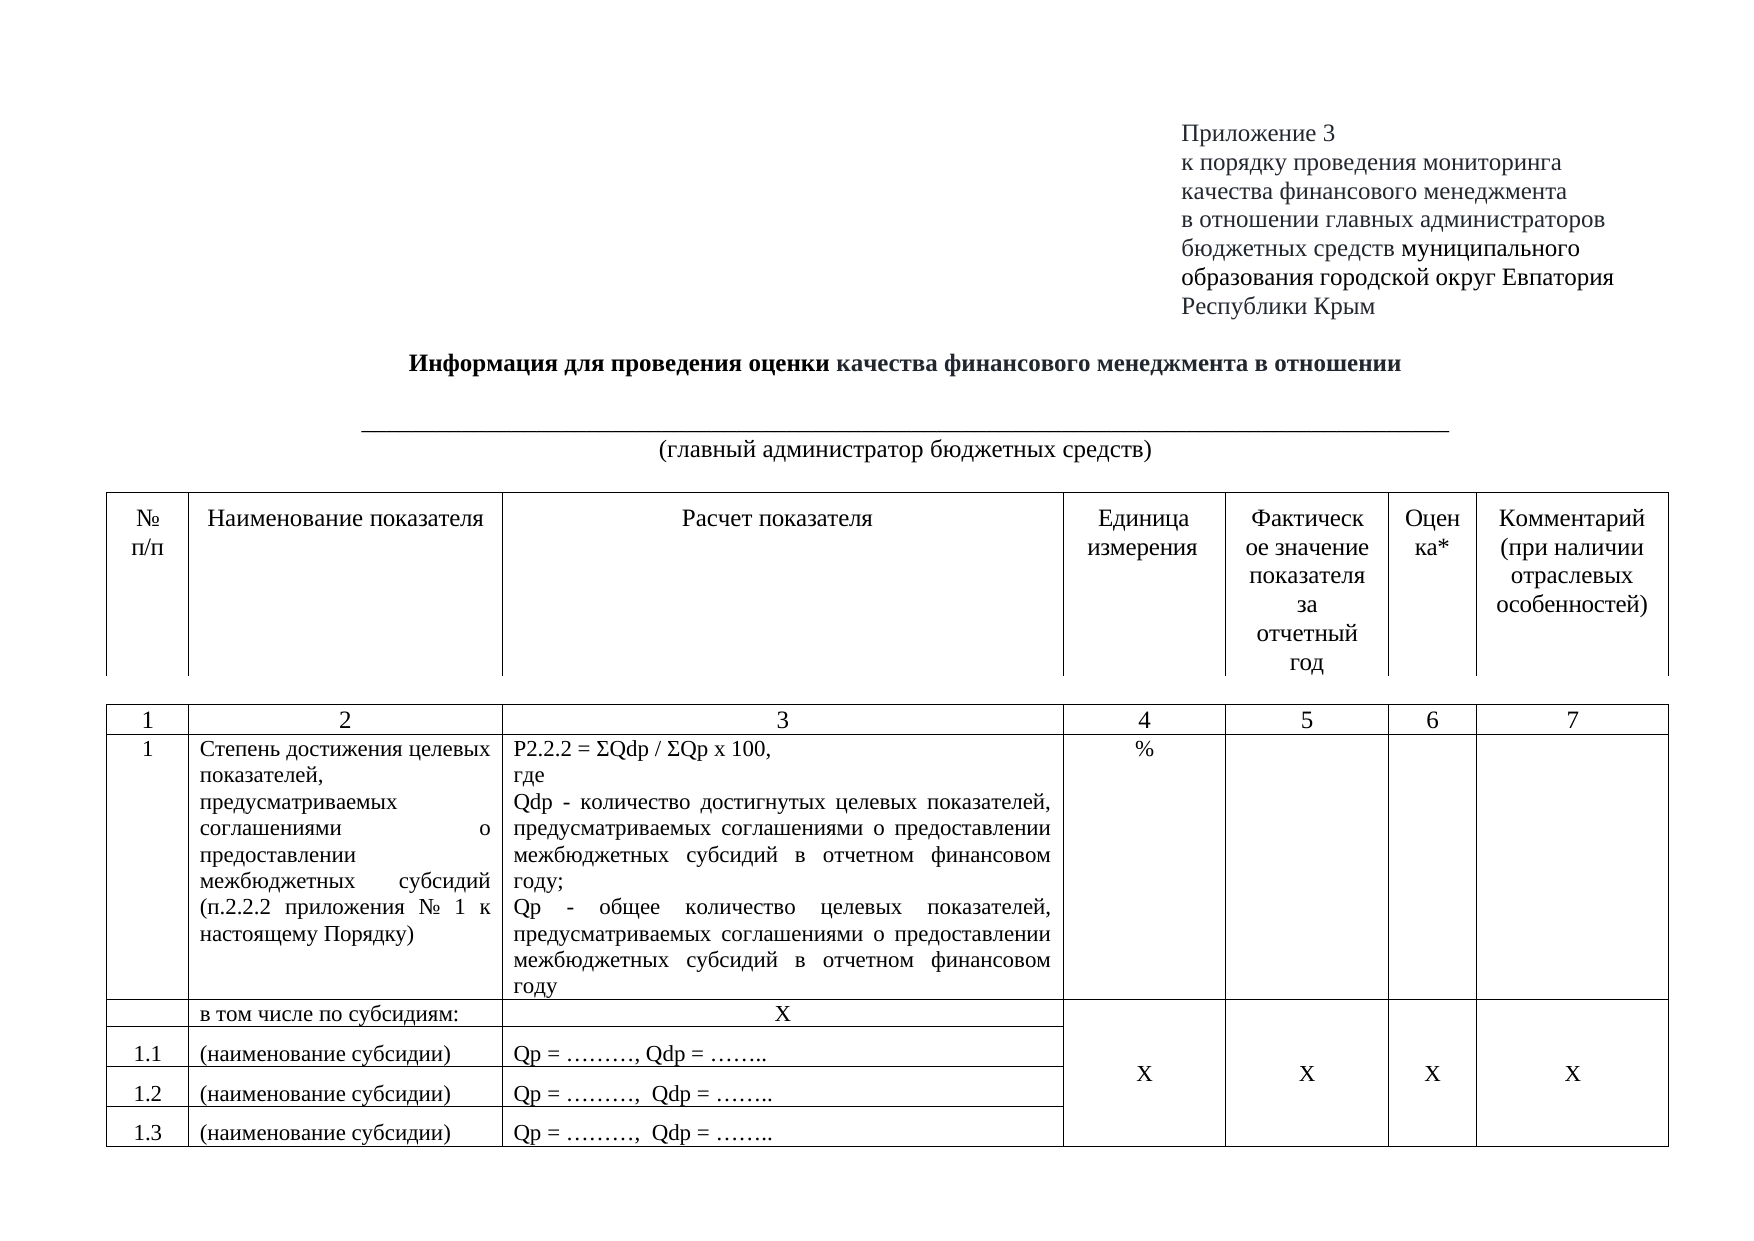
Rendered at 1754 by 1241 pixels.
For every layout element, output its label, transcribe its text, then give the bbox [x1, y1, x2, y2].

table_cell Х [1226, 1000, 1388, 1146]
table_cell Х [1389, 1000, 1476, 1146]
table_cell 1.2 [107, 1067, 188, 1106]
table_header № п/п [107, 493, 188, 676]
table_header Наименование показателя [189, 493, 502, 676]
table_cell 1 [107, 735, 188, 999]
table_header Единица измерения [1064, 493, 1225, 676]
table_header 7 [1477, 705, 1668, 734]
table_header 3 [503, 705, 1063, 734]
table_header Фактическое значение показателя за отчетный год [1226, 493, 1388, 676]
table_header 6 [1389, 705, 1476, 734]
text к порядку проведения мониторинга [118, 147, 1683, 176]
text Информация для проведения оценки качества финансового менеджмента в отношении [127, 348, 1683, 377]
table_header 1 [107, 705, 188, 734]
table_cell Степень достижения целевых показателей, предусматриваемых соглашениями о предоставлении межбюджетных субсидий (п.2.2.2 приложения № 1 к настоящему Порядку) [189, 735, 502, 999]
table_cell (наименование субсидии) [189, 1027, 502, 1066]
table_cell 1.3 [107, 1107, 188, 1146]
table_cell [107, 1000, 188, 1026]
table_cell Qp = ………, Qdp = …….. [503, 1027, 1063, 1066]
table_cell [1226, 735, 1388, 999]
table_cell [1477, 735, 1668, 999]
table_cell 1.1 [107, 1027, 188, 1066]
table_header Оценка* [1389, 493, 1476, 676]
table_cell Р2.2.2 = ƩQdp / ƩQp x 100, где Qdp - количество достигнутых целевых показателей, предусматриваемых соглашениями о предоставлении межбюджетных субсидий в отчетном финансовом году; Qp - общее количество целевых показателей, предусматриваемых соглашениями о предоставлении межбюджетных субсидий в отчетном финансовом году [503, 735, 1063, 999]
table_cell Х [503, 1000, 1063, 1026]
table_cell [1389, 735, 1476, 999]
text в отношении главных администраторов [118, 204, 1683, 233]
table_header 5 [1226, 705, 1388, 734]
table_cell Х [1477, 1000, 1668, 1146]
text качества финансового менеджмента [118, 176, 1683, 204]
table_header Комментарий (при наличии отраслевых особенностей) [1477, 493, 1668, 676]
table_cell Qp = ………, Qdp = …….. [503, 1107, 1063, 1146]
text (главный администратор бюджетных средств) [127, 434, 1683, 463]
text образования городской округ Евпатория [118, 262, 1683, 291]
text Республики Крым [709, 291, 1687, 319]
table_cell в том числе по субсидиям: [189, 1000, 502, 1026]
table_cell % [1064, 735, 1225, 999]
table_cell (наименование субсидии) [189, 1067, 502, 1106]
table_header 2 [189, 705, 502, 734]
table_cell (наименование субсидии) [189, 1107, 502, 1146]
text Приложение 3 [118, 118, 1683, 147]
table_header 4 [1064, 705, 1225, 734]
text бюджетных средств муниципального [118, 233, 1683, 262]
table_cell Qp = ………, Qdp = …….. [503, 1067, 1063, 1106]
table_cell Х [1064, 1000, 1225, 1146]
text _______________________________________________________________________________________ [127, 406, 1683, 434]
table_header Расчет показателя [503, 493, 1063, 676]
